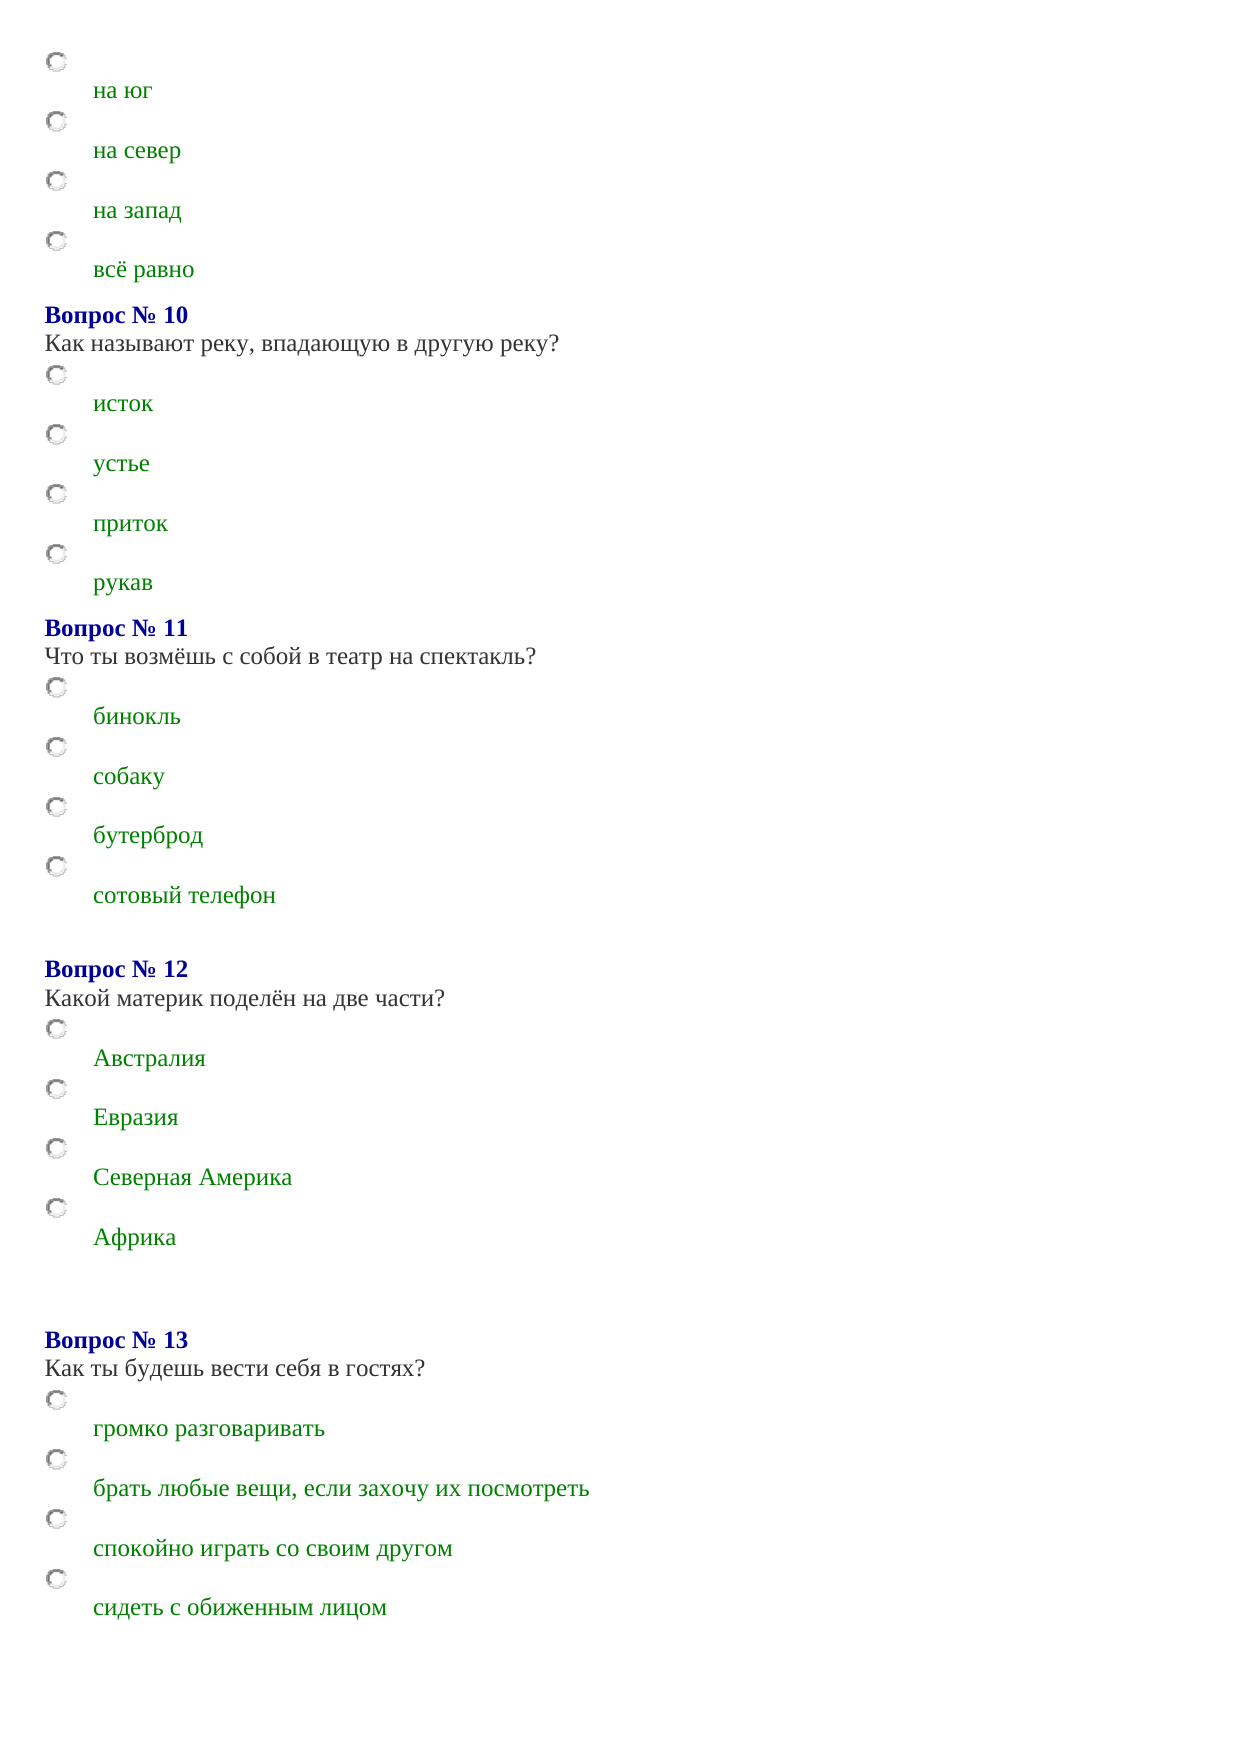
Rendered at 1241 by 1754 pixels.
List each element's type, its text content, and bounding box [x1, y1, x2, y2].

text Вопрос № 10 Как называют реку, впадающую в другую реку? [44, 300, 1152, 357]
text Австралия Евразия Северная Америка Африка [44, 1012, 1152, 1251]
text Вопрос № 13 Как ты будешь вести себя в гостях? [44, 1325, 1152, 1382]
text Вопрос № 11 Что ты возмёшь с собой в театр на спектакль? [44, 613, 1152, 670]
text бинокль собаку бутерброд сотовый телефон [44, 670, 1152, 909]
text исток устье приток рукав [44, 357, 1152, 596]
text громко разговаривать брать любые вещи, если захочу их посмотреть спокойно играть со своим другом сидеть с обиженным лицом [44, 1382, 1152, 1621]
text Вопрос № 12 Какой материк поделён на две части? [44, 954, 1152, 1012]
text на юг на север на запад всё равно [44, 44, 1152, 283]
